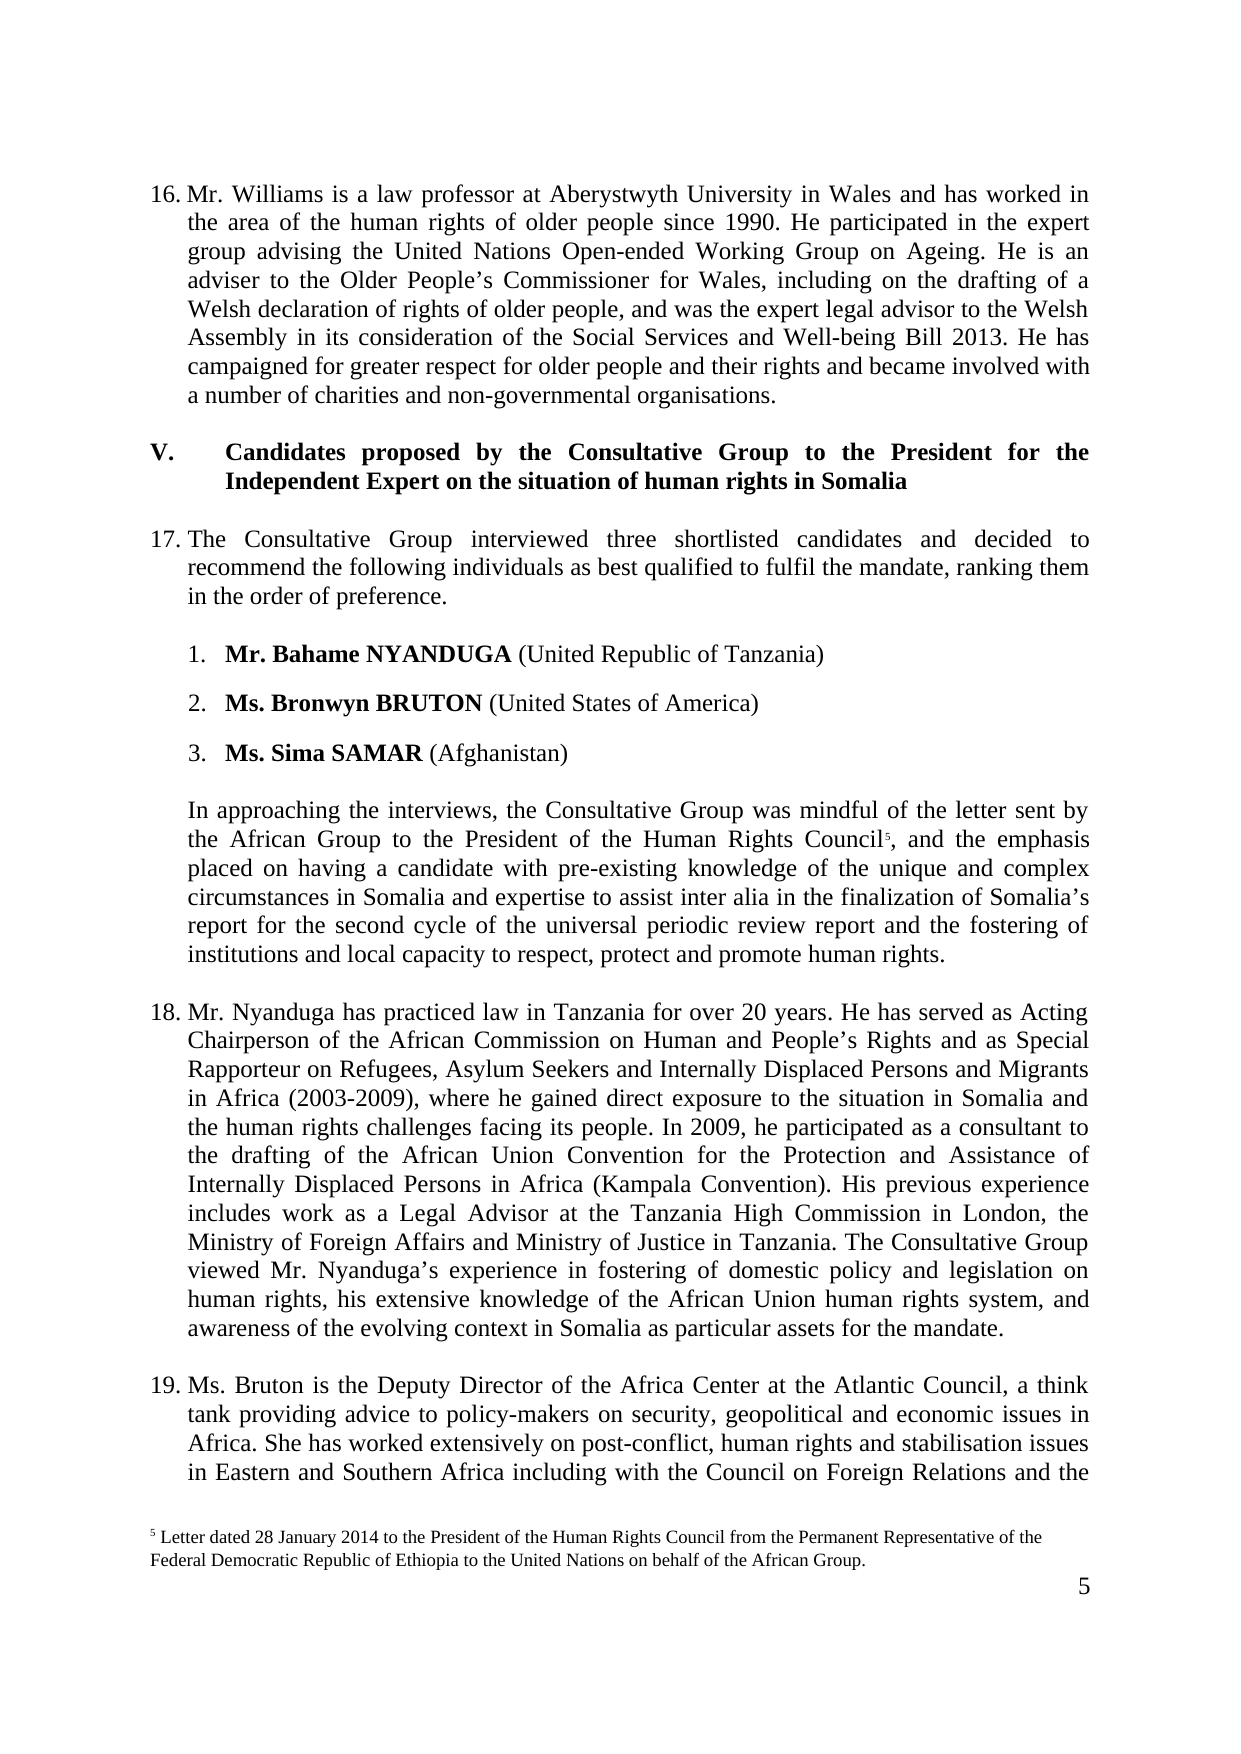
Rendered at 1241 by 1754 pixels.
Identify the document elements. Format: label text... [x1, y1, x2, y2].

list Ms. Bronwyn BRUTON (United States of America) [188, 688, 1090, 717]
list Mr. Williams is a law professor at Aberystwyth University in Wales and has worked in the area of the human rights of older people since 1990. He participated in the expert group advising the United Nations Open-ended Working Group on Ageing. He is an adviser to the Older People’s Commissioner for Wales, including on the drafting of a Welsh declaration of rights of older people, and was the expert legal advisor to the Welsh Assembly in its consideration of the Social Services and Well-being Bill 2013. He has campaigned for greater respect for older people and their rights and became involved with a number of charities and non-governmental organisations. [150, 179, 1090, 409]
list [150, 1370, 1090, 1485]
list Ms. Sima SAMAR (Afghanistan) [188, 738, 1090, 767]
list The Consultative Group interviewed three shortlisted candidates and decided to recommend the following individuals as best qualified to fulfil the mandate, ranking them in the order of preference. [150, 524, 1090, 610]
list Candidates proposed by the Consultative Group to the President for the Independent Expert on the situation of human rights in Somalia [150, 437, 1090, 495]
list Mr. Nyanduga has practiced law in Tanzania for over 20 years. He has served as Acting Chairperson of the African Commission on Human and People’s Rights and as Special Rapporteur on Refugees, Asylum Seekers and Internally Displaced Persons and Migrants in Africa (2003-2009), where he gained direct exposure to the situation in Somalia and the human rights challenges facing its people. In 2009, he participated as a consultant to the drafting of the African Union Convention for the Protection and Assistance of Internally Displaced Persons in Africa (Kampala Convention). His previous experience includes work as a Legal Advisor at the Tanzania High Commission in London, the Ministry of Foreign Affairs and Ministry of Justice in Tanzania. The Consultative Group viewed Mr. Nyanduga’s experience in fostering of domestic policy and legislation on human rights, his extensive knowledge of the African Union human rights system, and awareness of the evolving context in Somalia as particular assets for the mandate. [150, 997, 1090, 1342]
list Mr. Bahame NYANDUGA (United Republic of Tanzania) [187, 639, 1090, 667]
text In approaching the interviews, the Consultative Group was mindful of the letter sent by the African Group to the President of the Human Rights Council, and the emphasis placed on having a candidate with pre-existing knowledge of the unique and complex circumstances in Somalia and expertise to assist inter alia in the finalization of Somalia’s report for the second cycle of the universal periodic review report and the fostering of institutions and local capacity to respect, protect and promote human rights. [187, 795, 1090, 968]
